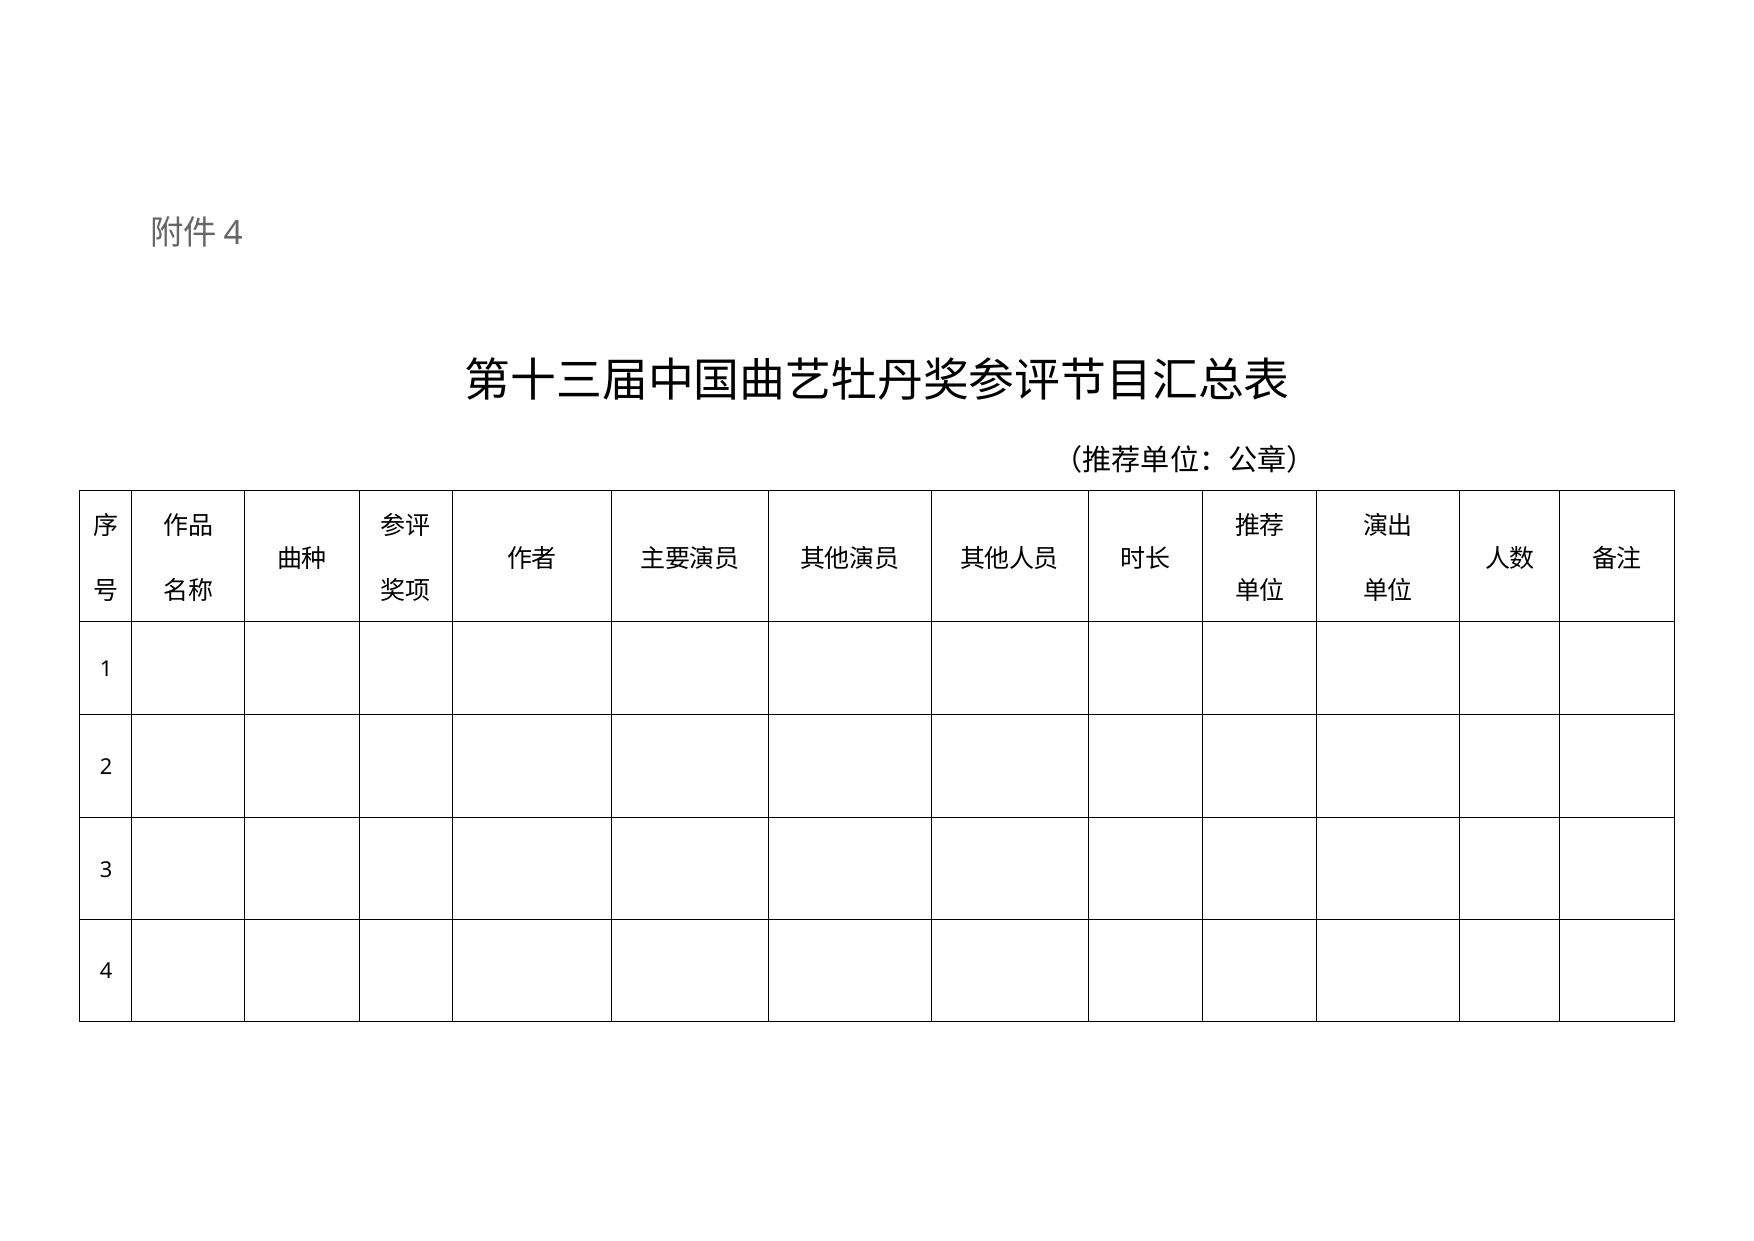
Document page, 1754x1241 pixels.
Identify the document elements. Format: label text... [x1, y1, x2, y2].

table_cell [360, 622, 452, 714]
table_cell [132, 622, 244, 714]
table_cell [1317, 818, 1459, 919]
table_cell [612, 715, 768, 817]
table_header 其他演员 [769, 491, 931, 621]
table_header 序号 [80, 491, 131, 621]
table_cell [612, 920, 768, 1021]
table_header 其他人员 [932, 491, 1088, 621]
table_header 曲种 [245, 491, 359, 621]
table_cell [1089, 818, 1202, 919]
table_header 演出 单位 [1317, 491, 1459, 621]
table_cell [1203, 622, 1316, 714]
table_cell 4 [80, 920, 131, 1021]
table_cell [1203, 818, 1316, 919]
table_cell [932, 715, 1088, 817]
table_cell [932, 622, 1088, 714]
table_cell [245, 920, 359, 1021]
table_cell 3 [80, 818, 131, 919]
table_cell [245, 818, 359, 919]
table_cell [1560, 818, 1674, 919]
table_cell [132, 715, 244, 817]
table_cell [1560, 715, 1674, 817]
table_cell [1203, 920, 1316, 1021]
table_cell [932, 920, 1088, 1021]
table_cell [612, 622, 768, 714]
table_cell [1460, 818, 1559, 919]
table_cell [245, 715, 359, 817]
table_cell [1089, 715, 1202, 817]
table_header 作品 名称 [132, 491, 244, 621]
table_header 参评 奖项 [360, 491, 452, 621]
table_cell [1089, 920, 1202, 1021]
table_cell [453, 920, 611, 1021]
table_cell [1560, 920, 1674, 1021]
table_header 人数 [1460, 491, 1559, 621]
table_cell [769, 622, 931, 714]
table_cell [1460, 715, 1559, 817]
table_cell [1089, 622, 1202, 714]
table_cell [132, 818, 244, 919]
table_cell [453, 818, 611, 919]
table_cell [132, 920, 244, 1021]
table_cell [360, 920, 452, 1021]
table_cell [1203, 715, 1316, 817]
table_cell 1 [80, 622, 131, 714]
table_cell [769, 818, 931, 919]
table_cell [1317, 622, 1459, 714]
table_cell [453, 622, 611, 714]
table_cell 2 [80, 715, 131, 817]
table_cell [1460, 622, 1559, 714]
table_cell [453, 715, 611, 817]
table_header 主要演员 [612, 491, 768, 621]
table_cell [769, 715, 931, 817]
table_cell [769, 920, 931, 1021]
table_header 推荐 单位 [1203, 491, 1316, 621]
text （推荐单位：公章） [150, 425, 1604, 490]
table_cell [360, 715, 452, 817]
table_cell [1317, 715, 1459, 817]
text 第十三届中国曲艺牡丹奖参评节目汇总表 [150, 328, 1604, 425]
table_cell [1560, 622, 1674, 714]
table_cell [612, 818, 768, 919]
table_cell [245, 622, 359, 714]
table_cell [1460, 920, 1559, 1021]
table_cell [1317, 920, 1459, 1021]
table_header 备注 [1560, 491, 1674, 621]
table_header 时长 [1089, 491, 1202, 621]
table_cell [932, 818, 1088, 919]
text 附件4 [150, 198, 1604, 263]
table_cell [360, 818, 452, 919]
table_header 作者 [453, 491, 611, 621]
